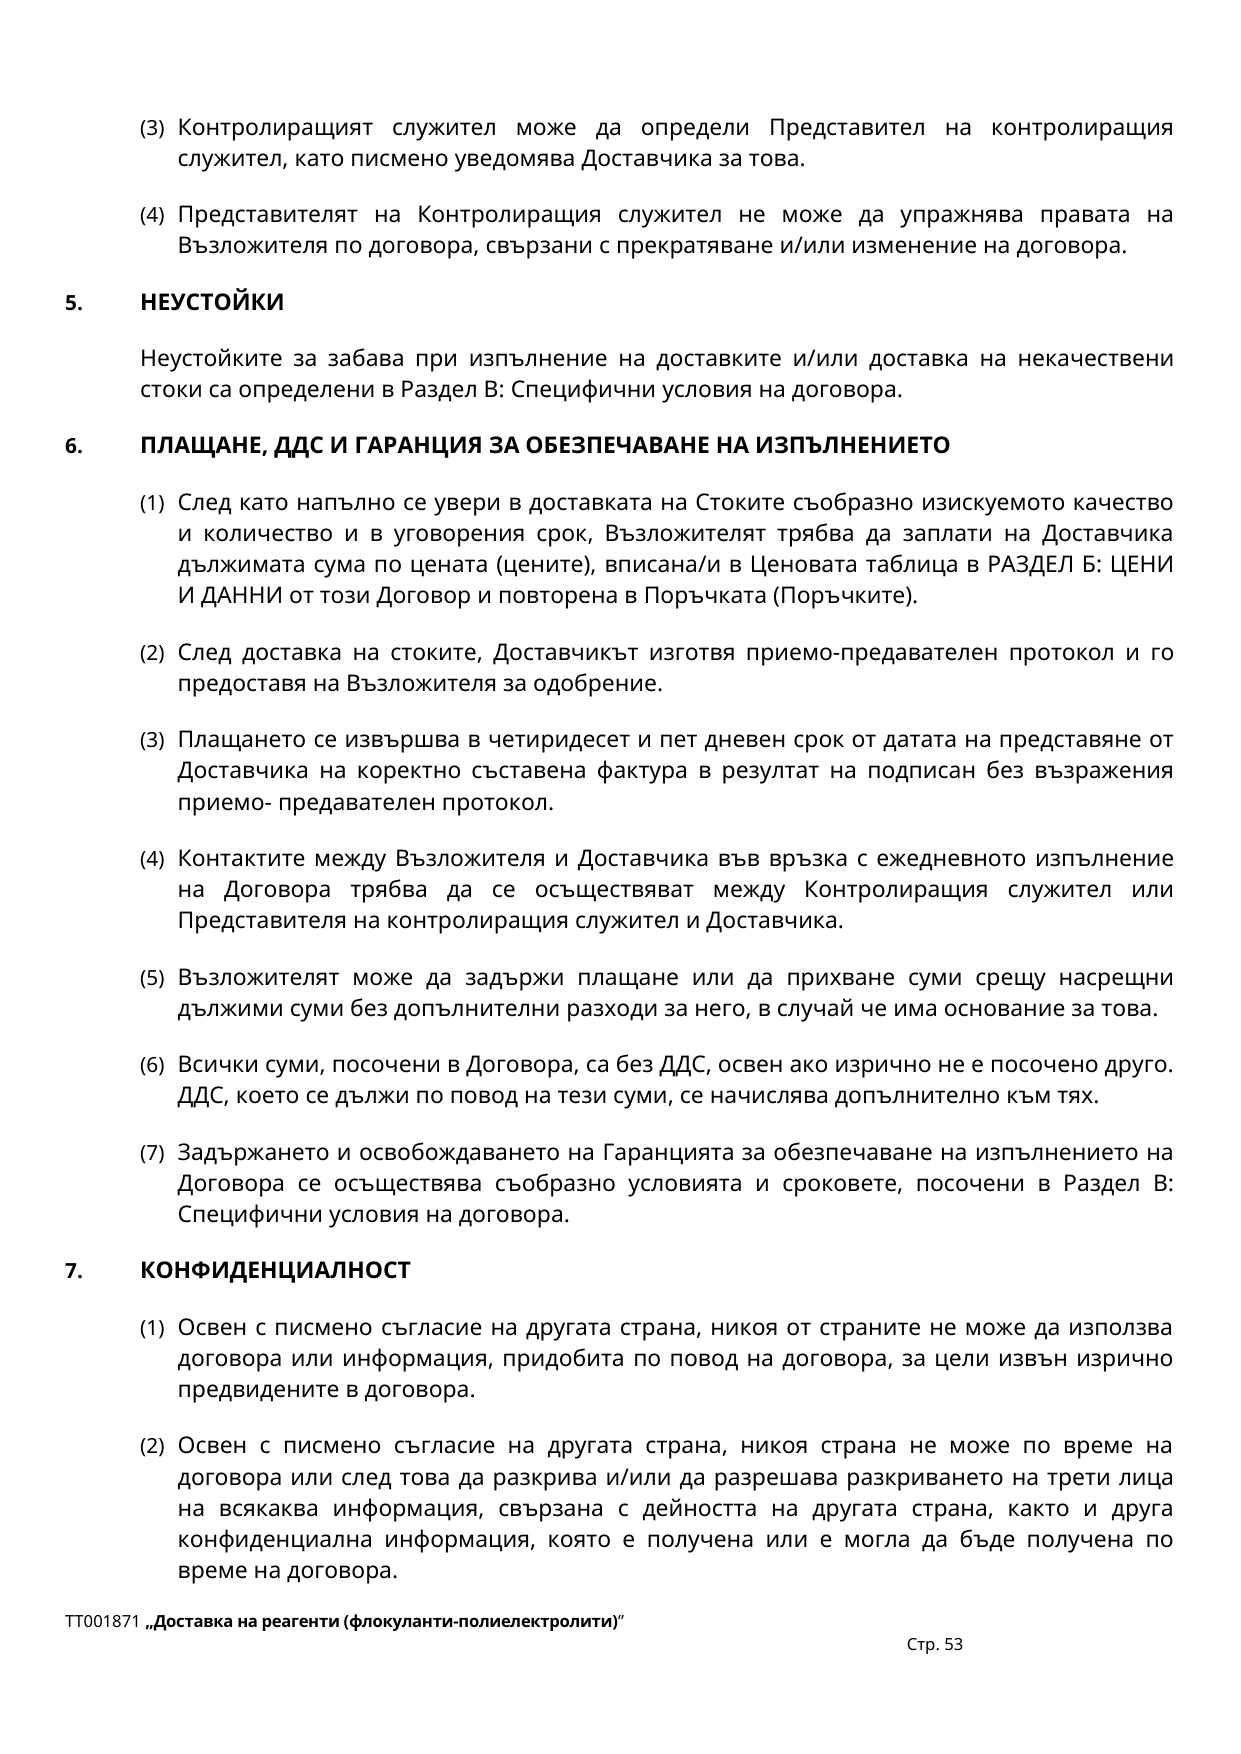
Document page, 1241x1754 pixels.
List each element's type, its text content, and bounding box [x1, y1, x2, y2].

list Контролиращият служител може да определи Представител на контролиращия служител, като писмено уведомява Доставчика за това. [140, 111, 1175, 173]
list НЕУСТОЙКИ [65, 286, 1175, 317]
list Всички суми, посочени в Договора, са без ДДС, освен ако изрично не е посочено друго. ДДС, което се дължи по повод на тези суми, се начислява допълнително към тях. [140, 1048, 1175, 1111]
list Задържането и освобождаването на Гаранцията за обезпечаване на изпълнението на Договора се осъществява съобразно условията и сроковете, посочени в Раздел В: Специфични условия на договора. [140, 1136, 1175, 1229]
list След като напълно се увери в доставката на Стоките съобразно изискуемото качество и количество и в уговорения срок, Възложителят трябва да заплати на Доставчика дължимата сума по цената (цените), вписана/и в Ценовата таблица в РАЗДЕЛ Б: ЦЕНИ И ДАННИ от този Договор и повторена в Поръчката (Поръчките). [140, 486, 1175, 611]
list ПЛАЩАНЕ, ДДС И ГАРАНЦИЯ ЗА ОБЕЗПЕЧАВАНЕ НА ИЗПЪЛНЕНИЕТО [65, 429, 1175, 461]
list Контактите между Възложителя и Доставчика във връзка с ежедневното изпълнение на Договора трябва да се осъществяват между Контролиращия служител или Представителя на контролиращия служител и Доставчика. [140, 842, 1175, 936]
list Освен с писмено съгласие на другата страна, никоя от страните не може да използва договора или информация, придобита по повод на договора, за цели извън изрично предвидените в договора. [140, 1311, 1175, 1404]
list КОНФИДЕНЦИАЛНОСТ [65, 1254, 1175, 1286]
list Плащането се извършва в четиридесет и пет дневен срок от датата на представяне от Доставчика на коректно съставена фактура в резултат на подписан без възражения приемо- предавателен протокол. [140, 723, 1175, 817]
list Освен с писмено съгласие на другата страна, никоя страна не може по време на договора или след това да разкрива и/или да разрешава разкриването на трети лица на всякаква информация, свързана с дейността на другата страна, както и друга конфиденциална информация, която е получена или е могла да бъде получена по време на договора. [140, 1429, 1175, 1586]
list След доставка на стоките, Доставчикът изготвя приемо-предавателен протокол и го предоставя на Възложителя за одобрение. [140, 636, 1175, 698]
text Неустойките за забава при изпълнение на доставките и/или доставка на некачествени стоки са определени в Раздел В: Специфични условия на договора. [140, 342, 1175, 404]
list Възложителят може да задържи плащане или да прихване суми срещу насрещни дължими суми без допълнителни разходи за него, в случай че има основание за това. [140, 961, 1175, 1023]
list Представителят на Контролиращия служител не може да упражнява правата на Възложителя по договора, свързани с прекратяване и/или изменение на договора. [140, 198, 1175, 261]
